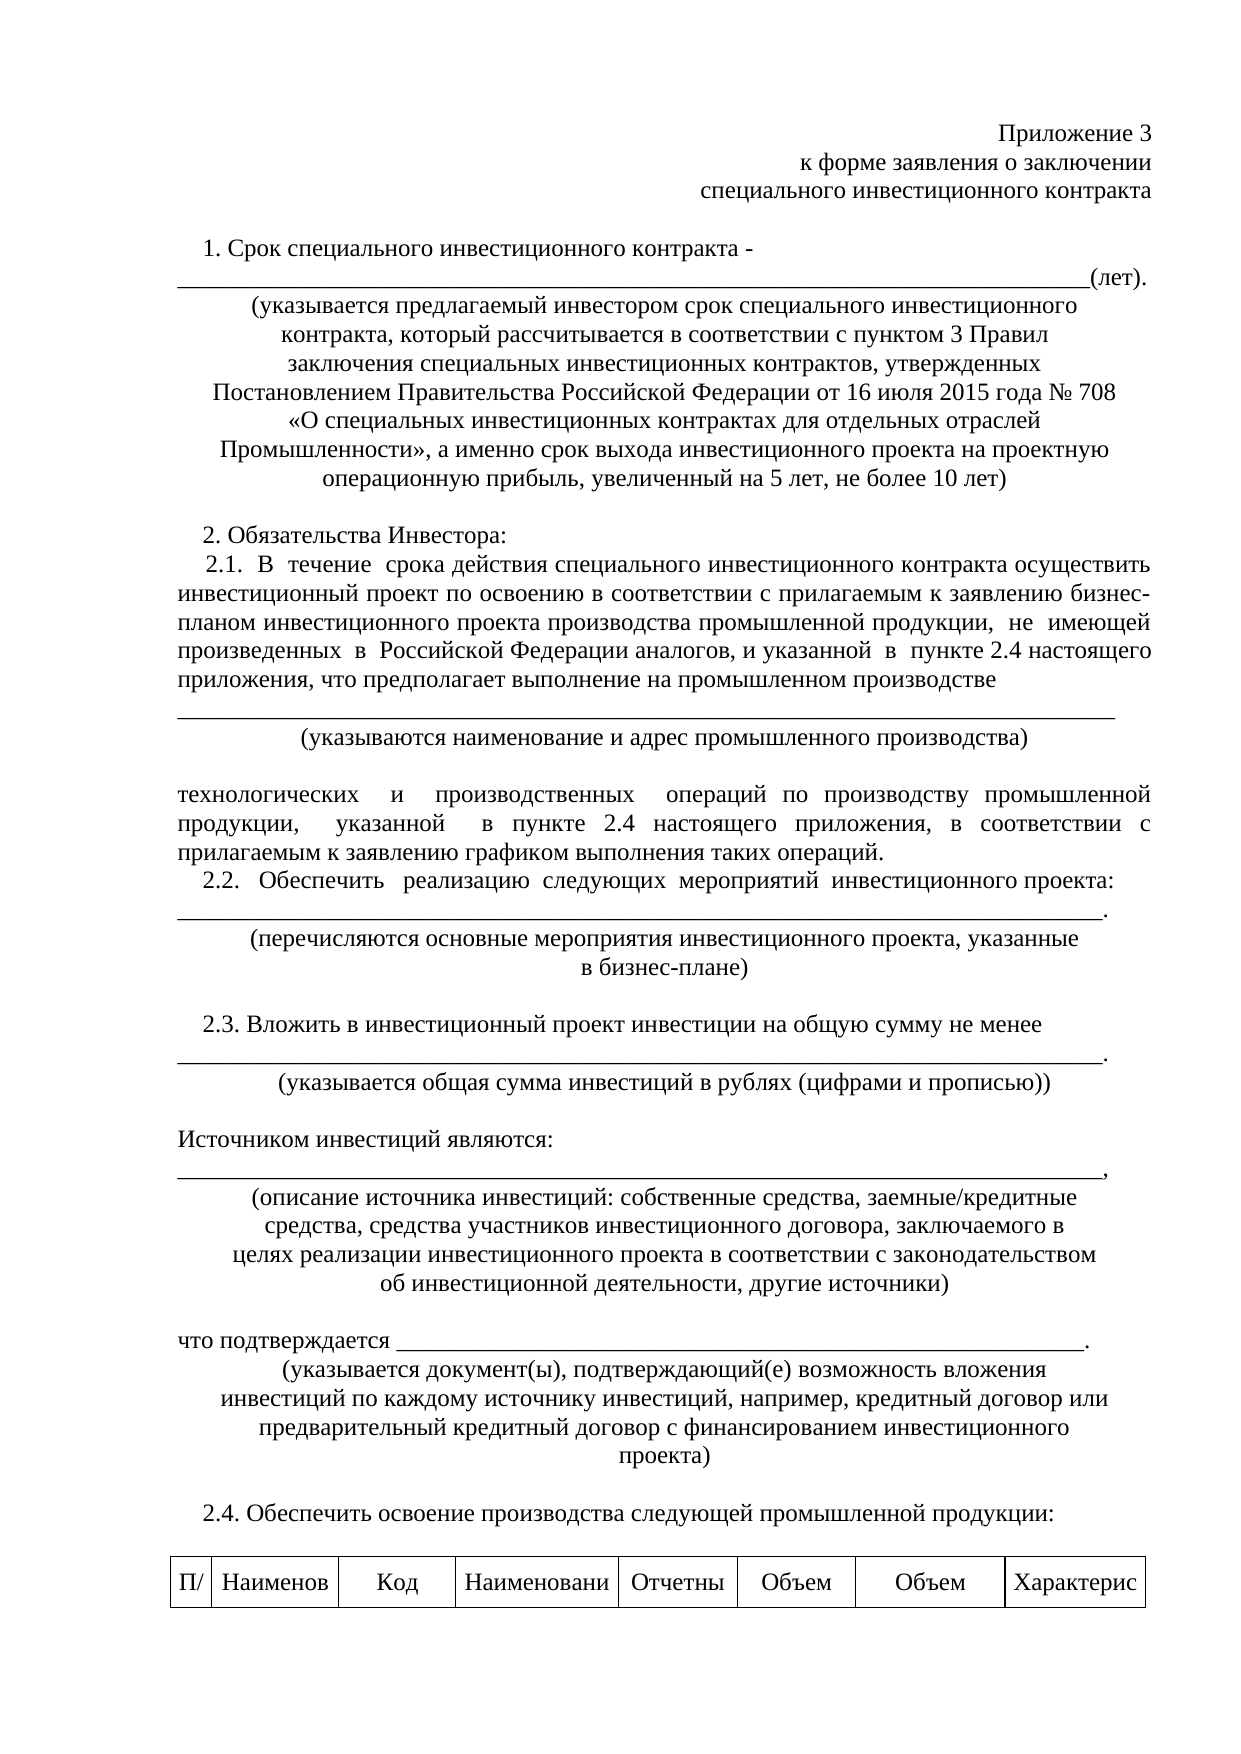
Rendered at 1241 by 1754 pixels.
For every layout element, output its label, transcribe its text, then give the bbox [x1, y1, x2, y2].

text в бизнес-плане) [177, 952, 1152, 981]
text (указывается общая сумма инвестиций в рублях (цифрами и прописью)) [177, 1067, 1152, 1096]
text технологических и производственных операций по производству промышленной продукции, указанной в пункте 2.4 настоящего приложения, в соответствии с прилагаемым к заявлению графиком выполнения таких операций. [177, 779, 1152, 866]
text 2. Обязательства Инвестора: [177, 521, 1152, 549]
text ___________________________________________________________________________ [177, 693, 1152, 722]
text 2.2. Обеспечить реализацию следующих мероприятий инвестиционного проекта: [177, 866, 1152, 894]
text целях реализации инвестиционного проекта в соответствии с законодательством [177, 1239, 1152, 1268]
text 2.4. Обеспечить освоение производства следующей промышленной продукции: [177, 1498, 1152, 1527]
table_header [456, 1557, 618, 1607]
text Приложение 3 [177, 118, 1152, 147]
text 2.3. Вложить в инвестиционный проект инвестиции на общую сумму не менее [177, 1009, 1152, 1038]
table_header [212, 1557, 338, 1607]
text (указывается предлагаемый инвестором срок специального инвестиционного [177, 291, 1152, 319]
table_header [339, 1557, 455, 1607]
text Промышленности», а именно срок выхода инвестиционного проекта на проектную [177, 434, 1152, 463]
text специального инвестиционного контракта [177, 176, 1152, 204]
text предварительный кредитный договор с финансированием инвестиционного [177, 1412, 1152, 1441]
text (указывается документ(ы), подтверждающий(е) возможность вложения [177, 1354, 1152, 1383]
text (указываются наименование и адрес промышленного производства) [177, 722, 1152, 751]
text операционную прибыль, увеличенный на 5 лет, не более 10 лет) [177, 463, 1152, 492]
text Постановлением Правительства Российской Федерации от 16 июля 2015 года № 708 [177, 377, 1152, 406]
text заключения специальных инвестиционных контрактов, утвержденных [177, 348, 1152, 377]
text __________________________________________________________________________. [177, 894, 1152, 923]
text к форме заявления о заключении [177, 147, 1152, 176]
table_header П/п [171, 1557, 211, 1607]
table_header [1006, 1557, 1145, 1607]
text (описание источника инвестиций: собственные средства, заемные/кредитные [177, 1182, 1152, 1211]
text (перечисляются основные мероприятия инвестиционного проекта, указанные [177, 923, 1152, 952]
text что подтверждается _______________________________________________________. [177, 1326, 1152, 1354]
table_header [619, 1557, 737, 1607]
text __________________________________________________________________________, [177, 1153, 1152, 1182]
text об инвестиционной деятельности, другие источники) [177, 1268, 1152, 1297]
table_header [856, 1557, 1004, 1607]
text инвестиций по каждому источнику инвестиций, например, кредитный договор или [177, 1383, 1152, 1412]
text средства, средства участников инвестиционного договора, заключаемого в [177, 1211, 1152, 1239]
text 1. Срок специального инвестиционного контракта - [177, 233, 1152, 262]
text 2.1. В течение срока действия специального инвестиционного контракта осуществить инвестиционный проект по освоению в соответствии с прилагаемым к заявлению бизнес-планом инвестиционного проекта производства промышленной продукции, не имеющей произведенных в Российской Федерации аналогов, и указанной в пункте 2.4 настоящего приложения, что предполагает выполнение на промышленном производстве [177, 549, 1152, 693]
text _________________________________________________________________________(лет). [177, 262, 1152, 291]
text Источником инвестиций являются: [177, 1124, 1152, 1153]
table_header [738, 1557, 855, 1607]
text «О специальных инвестиционных контрактах для отдельных отраслей [177, 406, 1152, 434]
text проекта) [177, 1441, 1152, 1469]
text контракта, который рассчитывается в соответствии с пунктом 3 Правил [177, 319, 1152, 348]
text __________________________________________________________________________. [177, 1038, 1152, 1067]
